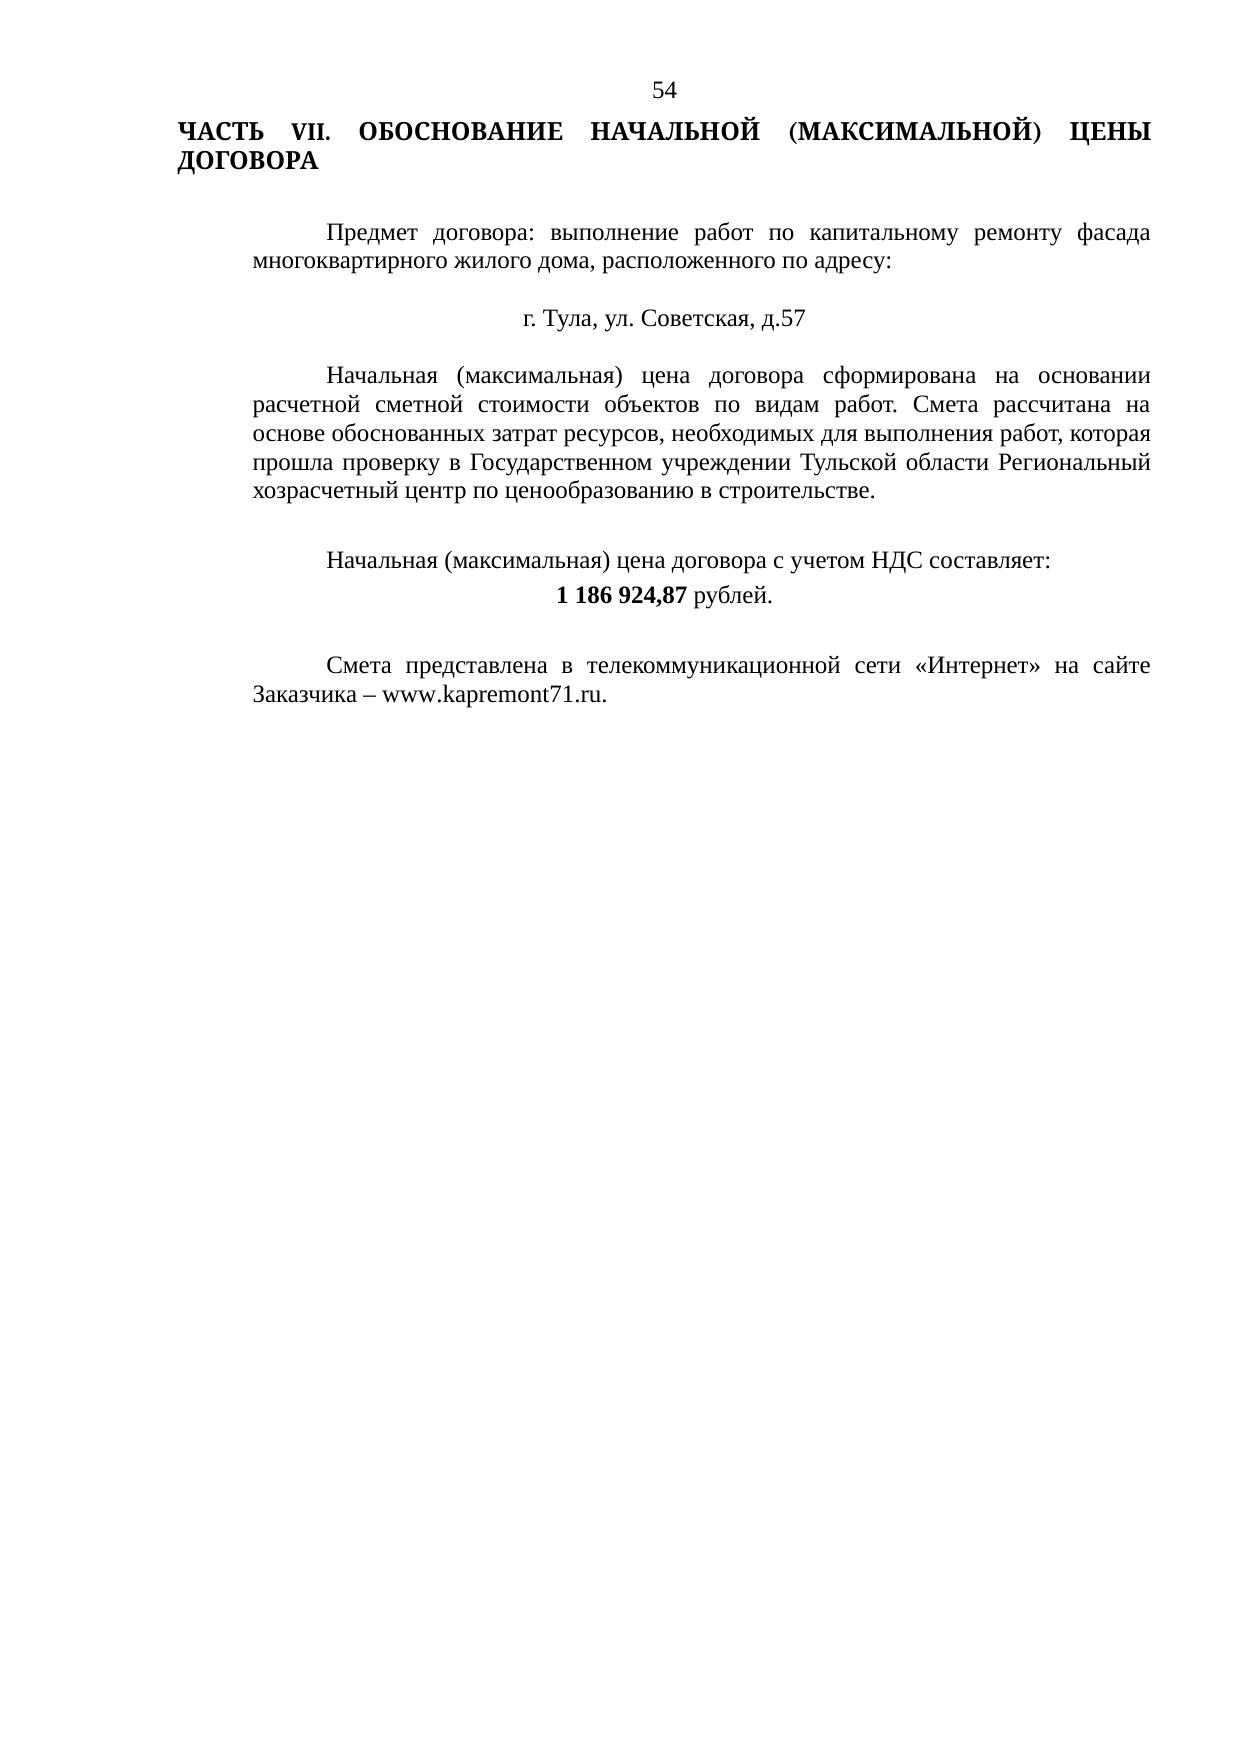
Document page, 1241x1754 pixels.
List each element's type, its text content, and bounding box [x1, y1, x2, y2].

text г. Тула, ул. Советская, д.57 [177, 303, 1152, 332]
text Предмет договора: выполнение работ по капитальному ремонту фасада многоквартирного жилого дома, расположенного по адресу: [252, 217, 1152, 274]
text Начальная (максимальная) цена договора с учетом НДС составляет: [252, 546, 1152, 574]
subtitle ЧАСТЬ VII. ОБОСНОВАНИЕ НАЧАЛЬНОЙ (МАКСИМАЛЬНОЙ) ЦЕНЫ ДОГОВОРА [177, 118, 1152, 176]
text 1 186 924,87 рублей. [177, 581, 1152, 609]
text Начальная (максимальная) цена договора сформирована на основании расчетной сметной стоимости объектов по видам работ. Смета рассчитана на основе обоснованных затрат ресурсов, необходимых для выполнения работ, которая прошла проверку в Государственном учреждении Тульской области Региональный хозрасчетный центр по ценообразованию в строительстве. [252, 361, 1152, 504]
text Смета представлена в телекоммуникационной сети «Интернет» на сайте Заказчика – www.kapremont71.ru. [252, 651, 1152, 708]
